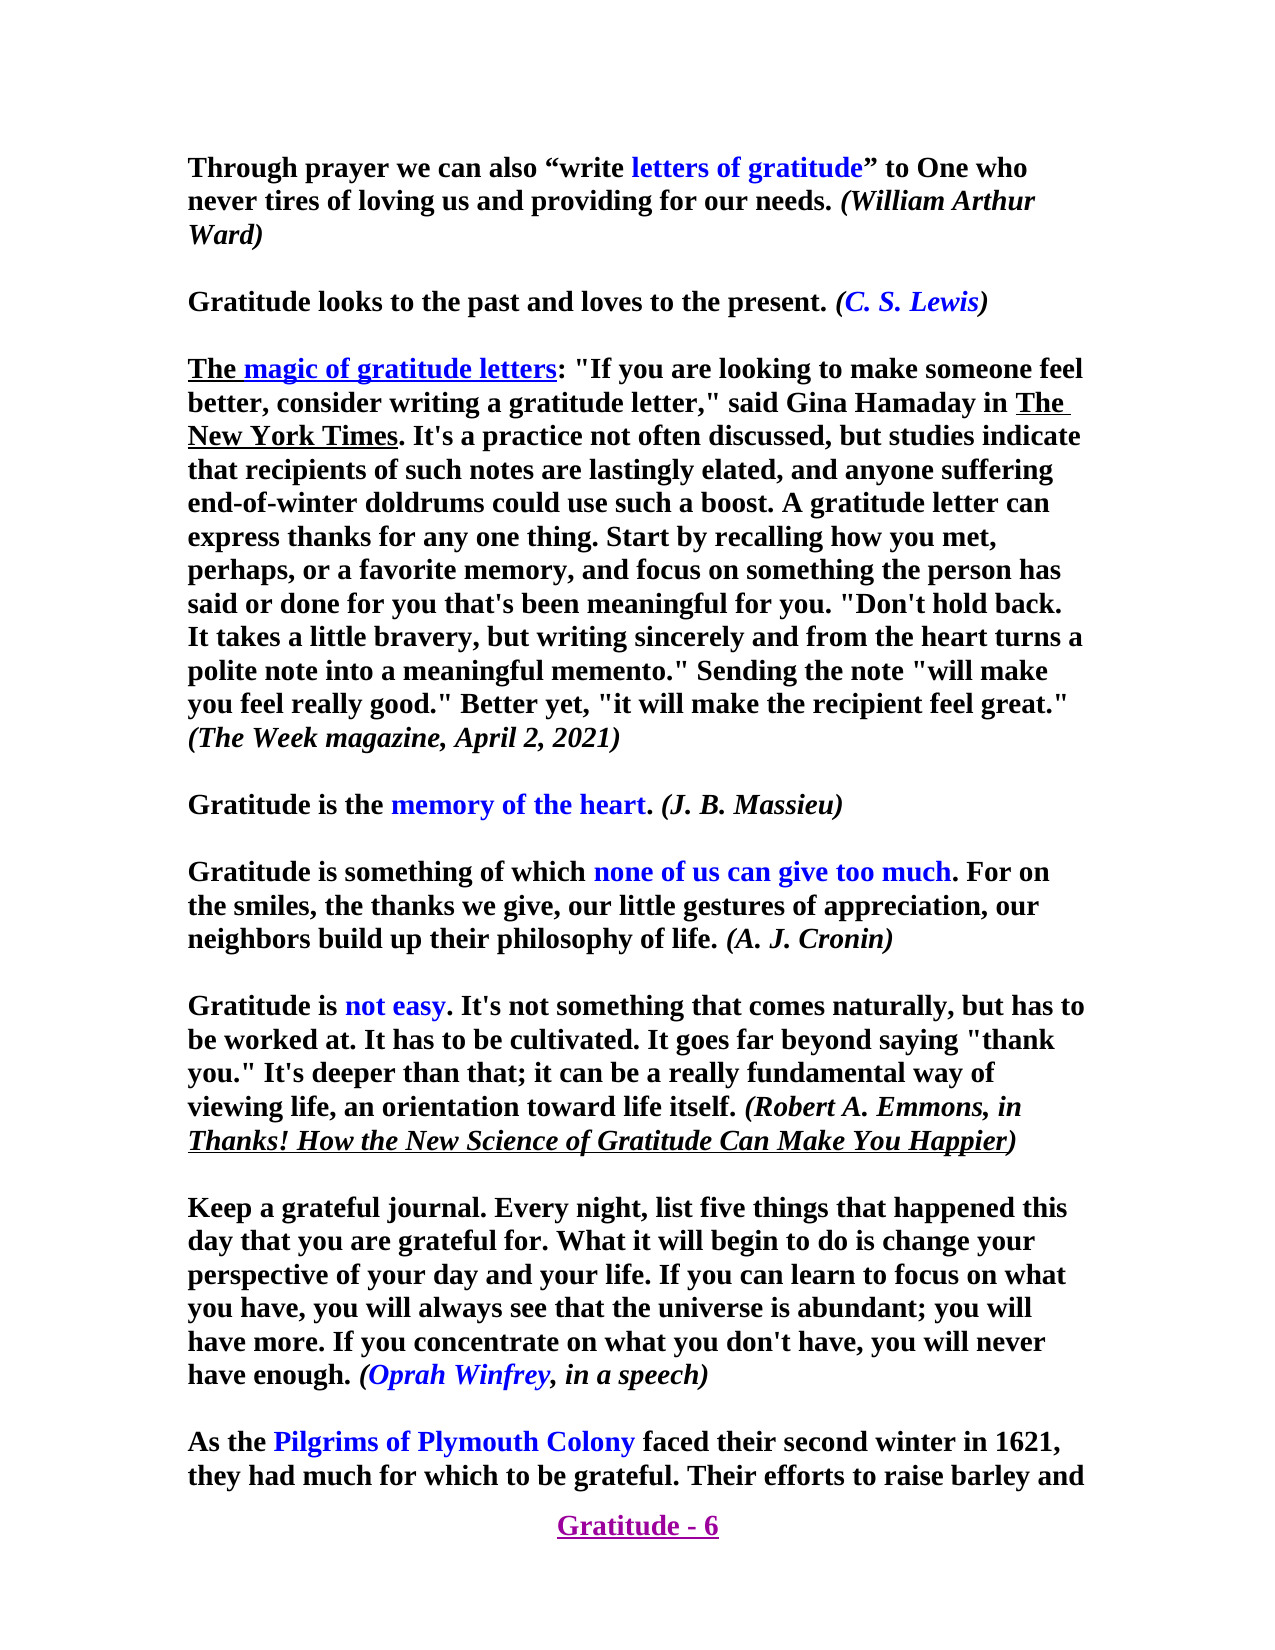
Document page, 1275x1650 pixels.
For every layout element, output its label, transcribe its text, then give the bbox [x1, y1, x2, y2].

text Gratitude is the memory of the heart. (J. B. Massieu) [187, 787, 1087, 821]
text Gratitude is not easy. It's not something that comes naturally, but has to be worked at. It has to be cultivated. It goes far beyond saying "thank you." It's deeper than that; it can be a really fundamental way of viewing life, an orientation toward life itself. (Robert A. Emmons, in Thanks! How the New Science of Gratitude Can Make You Happier) [187, 988, 1087, 1156]
text Gratitude is something of which none of us can give too much. For on the smiles, the thanks we give, our little gestures of appreciation, our neighbors build up their philosophy of life. (A. J. Cronin) [187, 854, 1087, 955]
text Keep a grateful journal. Every night, list five things that happened this day that you are grateful for. What it will begin to do is change your perspective of your day and your life. If you can learn to focus on what you have, you will always see that the universe is abundant; you will have more. If you concentrate on what you don't have, you will never have enough. (Oprah Winfrey, in a speech) [187, 1190, 1087, 1391]
text The magic of gratitude letters: "If you are looking to make someone feel better, consider writing a gratitude letter," said Gina Hamaday in The New York Times. It's a practice not often discussed, but studies indicate that recipients of such notes are lastingly elated, and anyone suffering end-of-winter doldrums could use such a boost. A gratitude letter can express thanks for any one thing. Start by recalling how you met, perhaps, or a favorite memory, and focus on something the person has said or done for you that's been meaningful for you. "Don't hold back. It takes a little bravery, but writing sincerely and from the heart turns a polite note into a meaningful memento." Sending the note "will make you feel really good." Better yet, "it will make the recipient feel great." (The Week magazine, April 2, 2021) [187, 351, 1087, 754]
text Through prayer we can also “write letters of gratitude” to One who never tires of loving us and providing for our needs. (William Arthur Ward) [187, 150, 1087, 251]
text Gratitude looks to the past and loves to the present. (C. S. Lewis) [187, 284, 1087, 318]
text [187, 1424, 1087, 1492]
